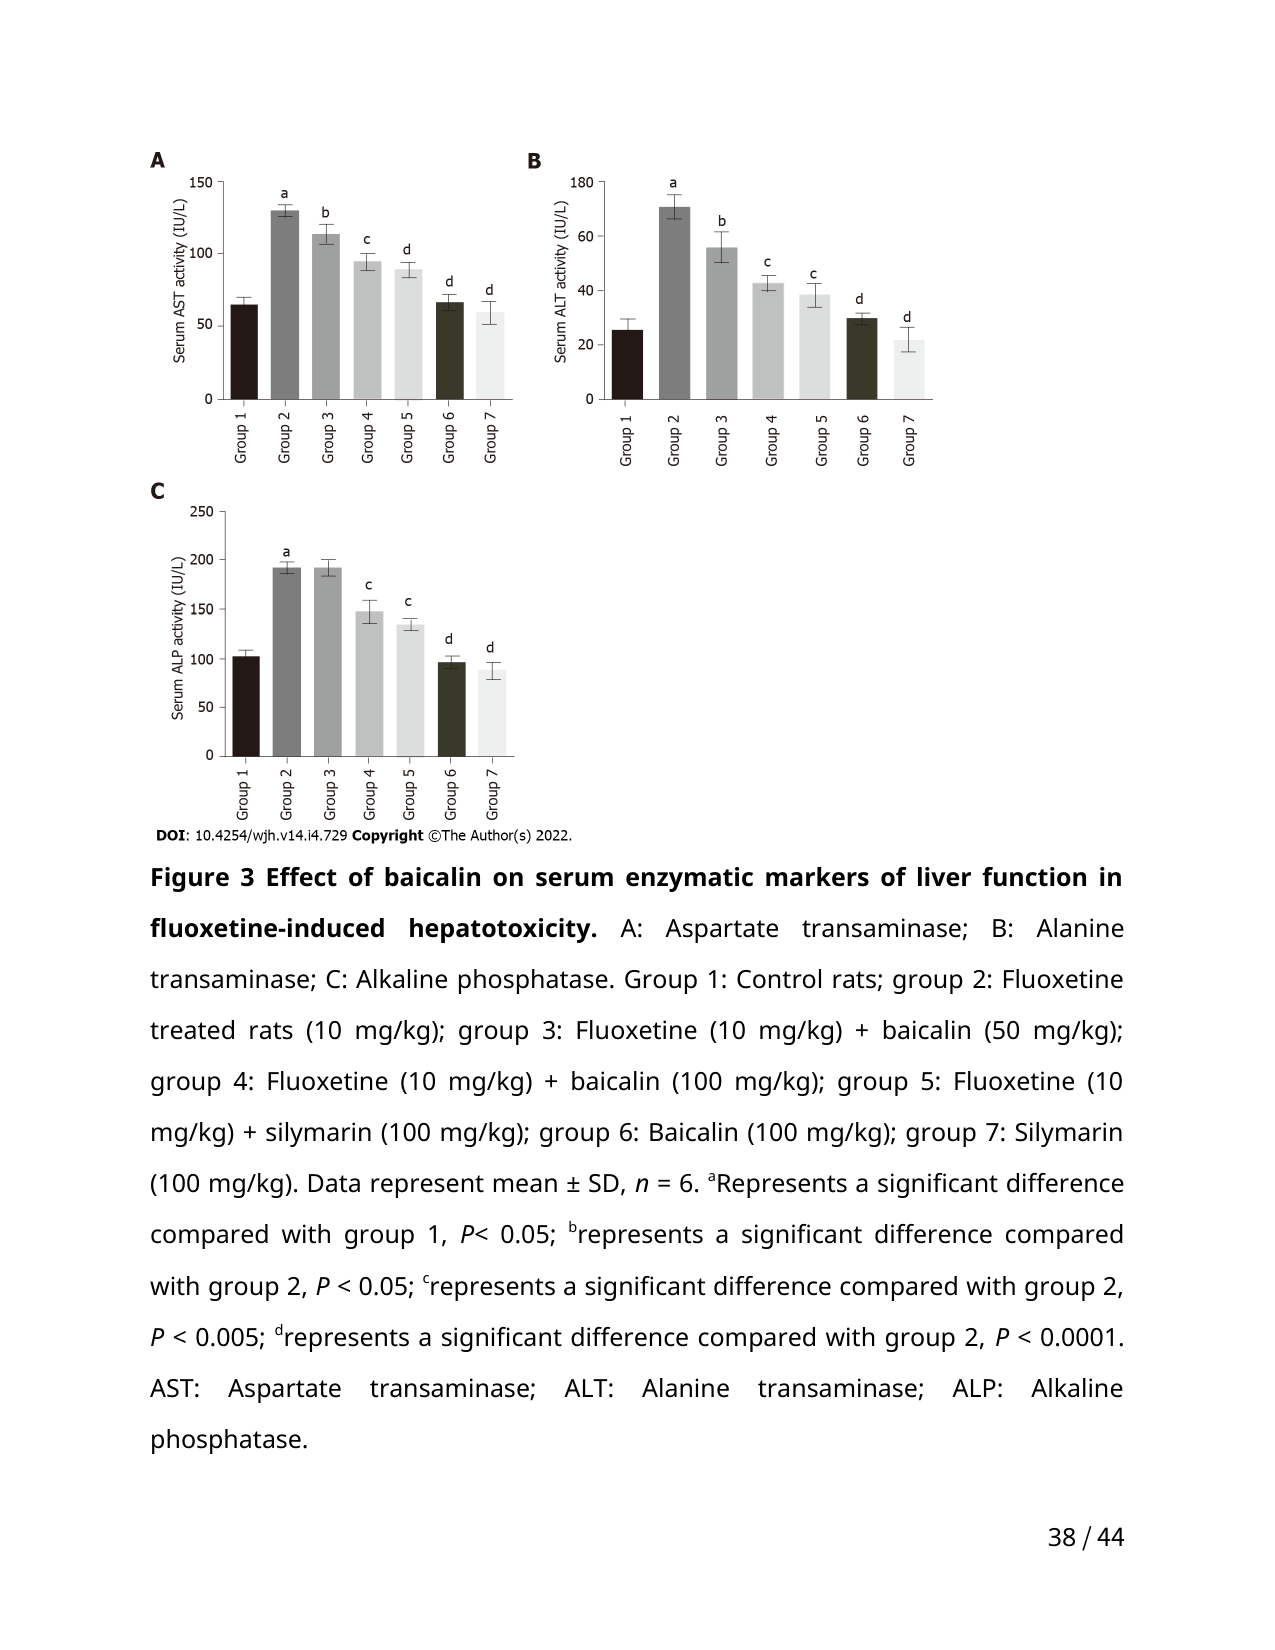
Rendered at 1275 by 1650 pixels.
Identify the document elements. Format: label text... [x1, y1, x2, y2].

picture [150, 150, 933, 846]
text Figure 3 Effect of baicalin on serum enzymatic markers of liver function in fluoxetine-induced hepatotoxicity. A: Aspartate transaminase; B: Alanine transaminase; C: Alkaline phosphatase. Group 1: Control rats; group 2: Fluoxetine treated rats (10 mg/kg); group 3: Fluoxetine (10 mg/kg) + baicalin (50 mg/kg); group 4: Fluoxetine (10 mg/kg) + baicalin (100 mg/kg); group 5: Fluoxetine (10 mg/kg) + silymarin (100 mg/kg); group 6: Baicalin (100 mg/kg); group 7: Silymarin (100 mg/kg). Data represent mean ± SD, n = 6. aRepresents a significant difference compared with group 1, P< 0.05; brepresents a significant difference compared with group 2, P < 0.05; crepresents a significant difference compared with group 2, P < 0.005; drepresents a significant difference compared with group 2, P < 0.0001. AST: Aspartate transaminase; ALT: Alanine transaminase; ALP: Alkaline phosphatase. [150, 860, 1125, 1455]
